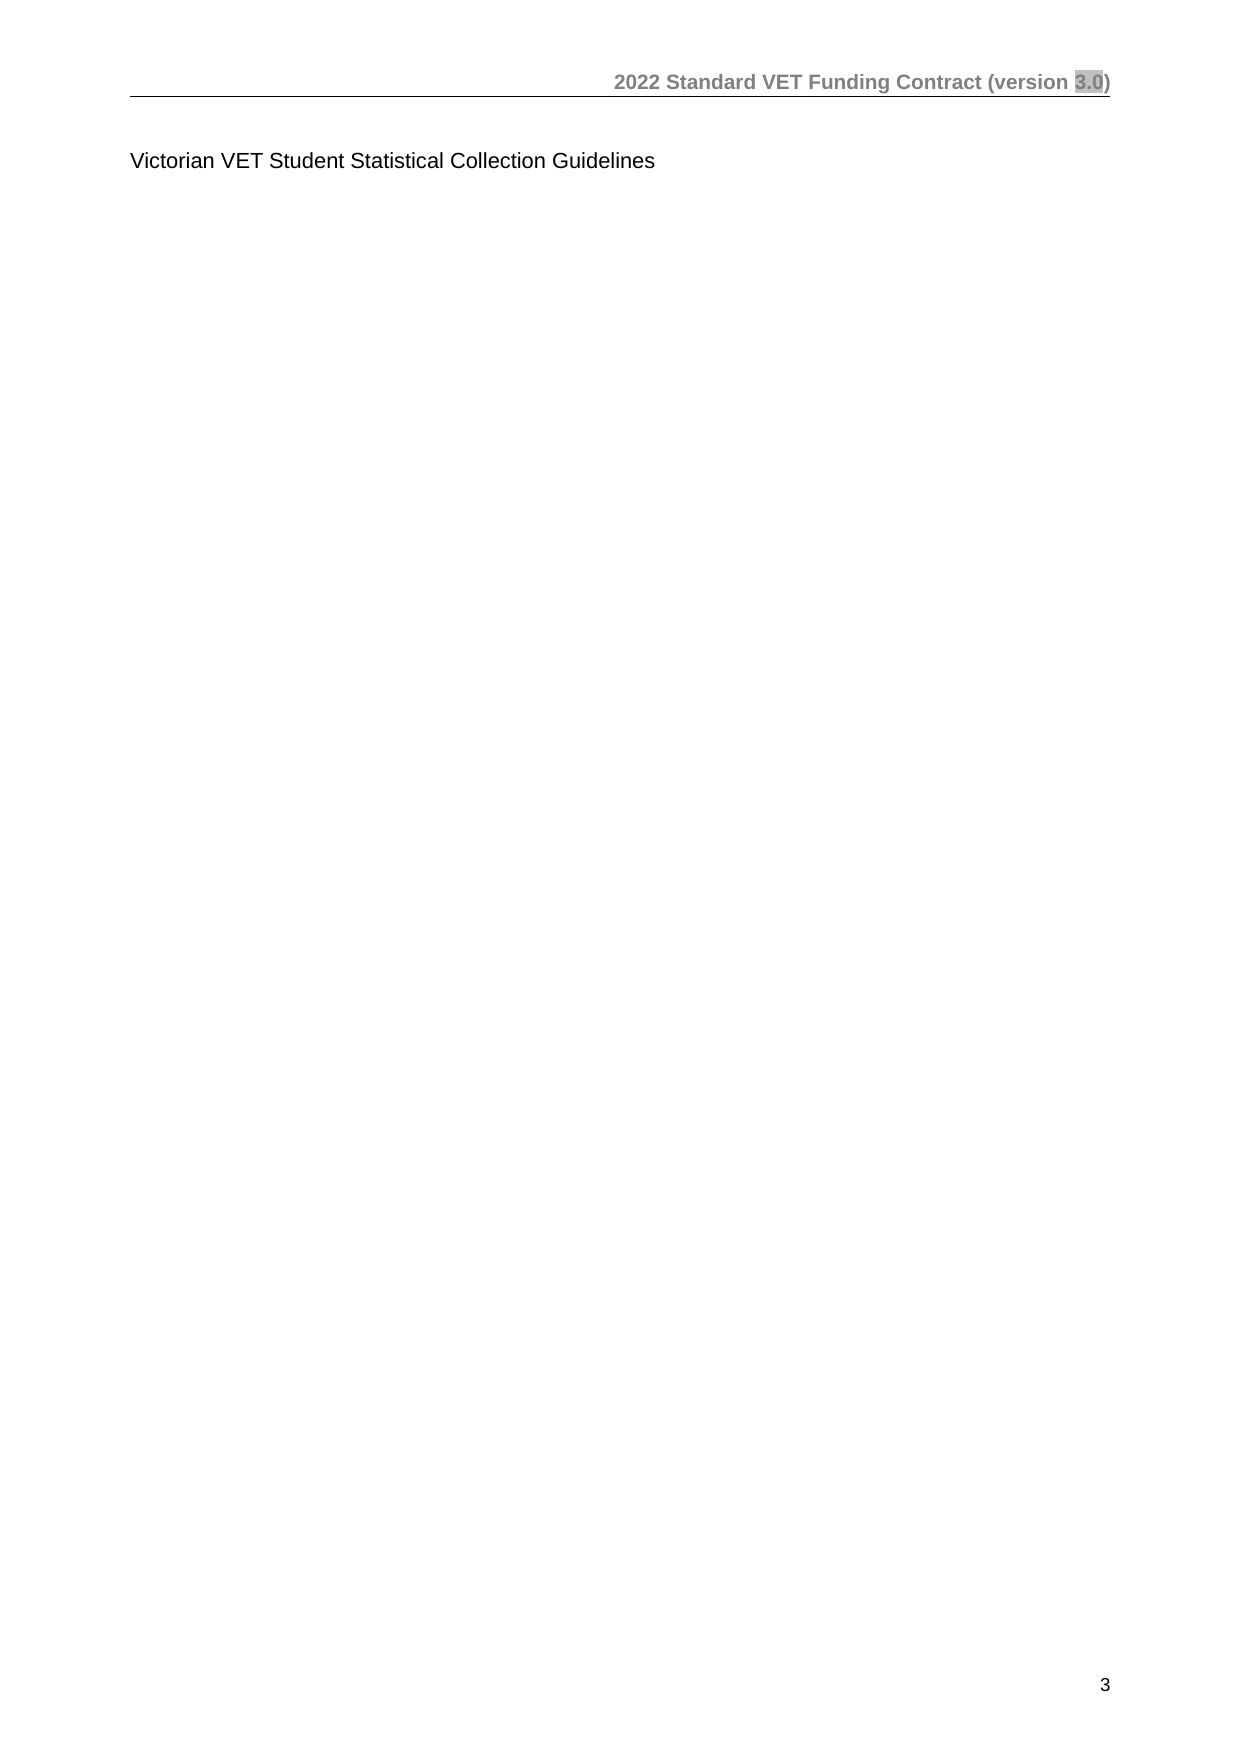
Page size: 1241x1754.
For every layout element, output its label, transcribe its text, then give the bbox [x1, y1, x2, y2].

list Victorian VET Student Statistical Collection Guidelines [130, 148, 1110, 173]
